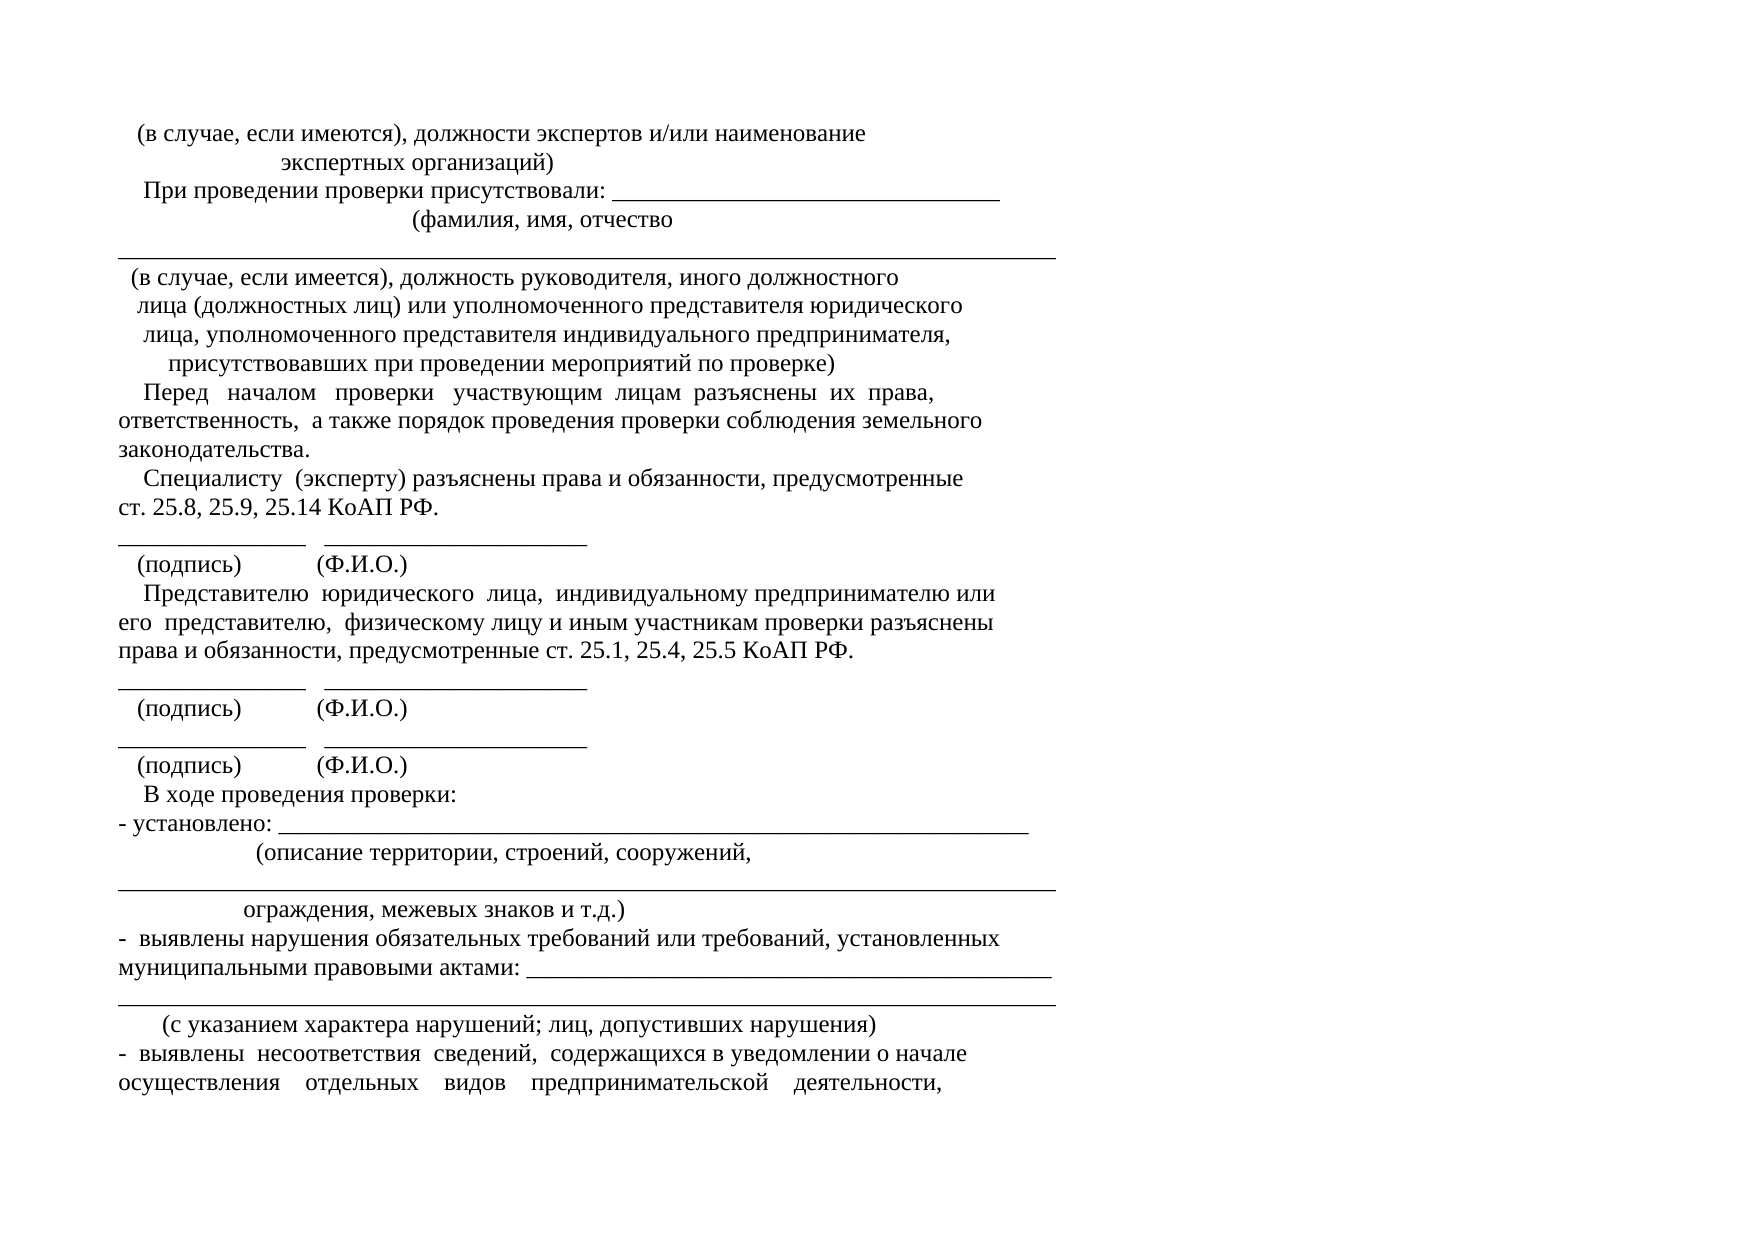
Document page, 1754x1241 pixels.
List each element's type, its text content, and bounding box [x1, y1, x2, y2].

text осуществления отдельных видов предпринимательской деятельности, [118, 1067, 1636, 1096]
text его представителю, физическому лицу и иным участникам проверки разъяснены [118, 607, 1636, 636]
text - выявлены несоответствия сведений, содержащихся в уведомлении о начале [118, 1038, 1636, 1067]
text (описание территории, строений, сооружений, [118, 837, 1636, 866]
text (в случае, если имеются), должности экспертов и/или наименование [118, 118, 1636, 147]
text законодательства. [118, 434, 1636, 463]
text (подпись) (Ф.И.О.) [118, 693, 1636, 722]
text В ходе проведения проверки: [118, 779, 1636, 808]
text ___________________________________________________________________________ [118, 981, 1636, 1009]
text (подпись) (Ф.И.О.) [118, 751, 1636, 779]
text ответственность, а также порядок проведения проверки соблюдения земельного [118, 406, 1636, 434]
text (подпись) (Ф.И.О.) [118, 549, 1636, 578]
text ___________________________________________________________________________ [118, 233, 1636, 262]
text (с указанием характера нарушений; лиц, допустивших нарушения) [118, 1009, 1636, 1038]
text ___________________________________________________________________________ [118, 866, 1636, 894]
text присутствовавших при проведении мероприятий по проверке) [118, 348, 1636, 377]
text _______________ _____________________ [118, 664, 1636, 693]
text муниципальными правовыми актами: __________________________________________ [118, 952, 1636, 981]
text ст. 25.8, 25.9, 25.14 КоАП РФ. [118, 492, 1636, 521]
text _______________ _____________________ [118, 722, 1636, 751]
text Представителю юридического лица, индивидуальному предпринимателю или [118, 578, 1636, 607]
text экспертных организаций) [118, 147, 1636, 176]
text лица, уполномоченного представителя индивидуального предпринимателя, [118, 319, 1636, 348]
text (в случае, если имеется), должность руководителя, иного должностного [118, 262, 1636, 291]
text лица (должностных лиц) или уполномоченного представителя юридического [118, 291, 1636, 319]
text Перед началом проверки участвующим лицам разъяснены их права, [118, 377, 1636, 406]
text Специалисту (эксперту) разъяснены права и обязанности, предусмотренные [118, 463, 1636, 492]
text (фамилия, имя, отчество [118, 204, 1636, 233]
text _______________ _____________________ [118, 521, 1636, 549]
text права и обязанности, предусмотренные ст. 25.1, 25.4, 25.5 КоАП РФ. [118, 636, 1636, 664]
text ограждения, межевых знаков и т.д.) [118, 894, 1636, 923]
text - установлено: ____________________________________________________________ [118, 808, 1636, 837]
text При проведении проверки присутствовали: _______________________________ [118, 176, 1636, 204]
text - выявлены нарушения обязательных требований или требований, установленных [118, 923, 1636, 952]
